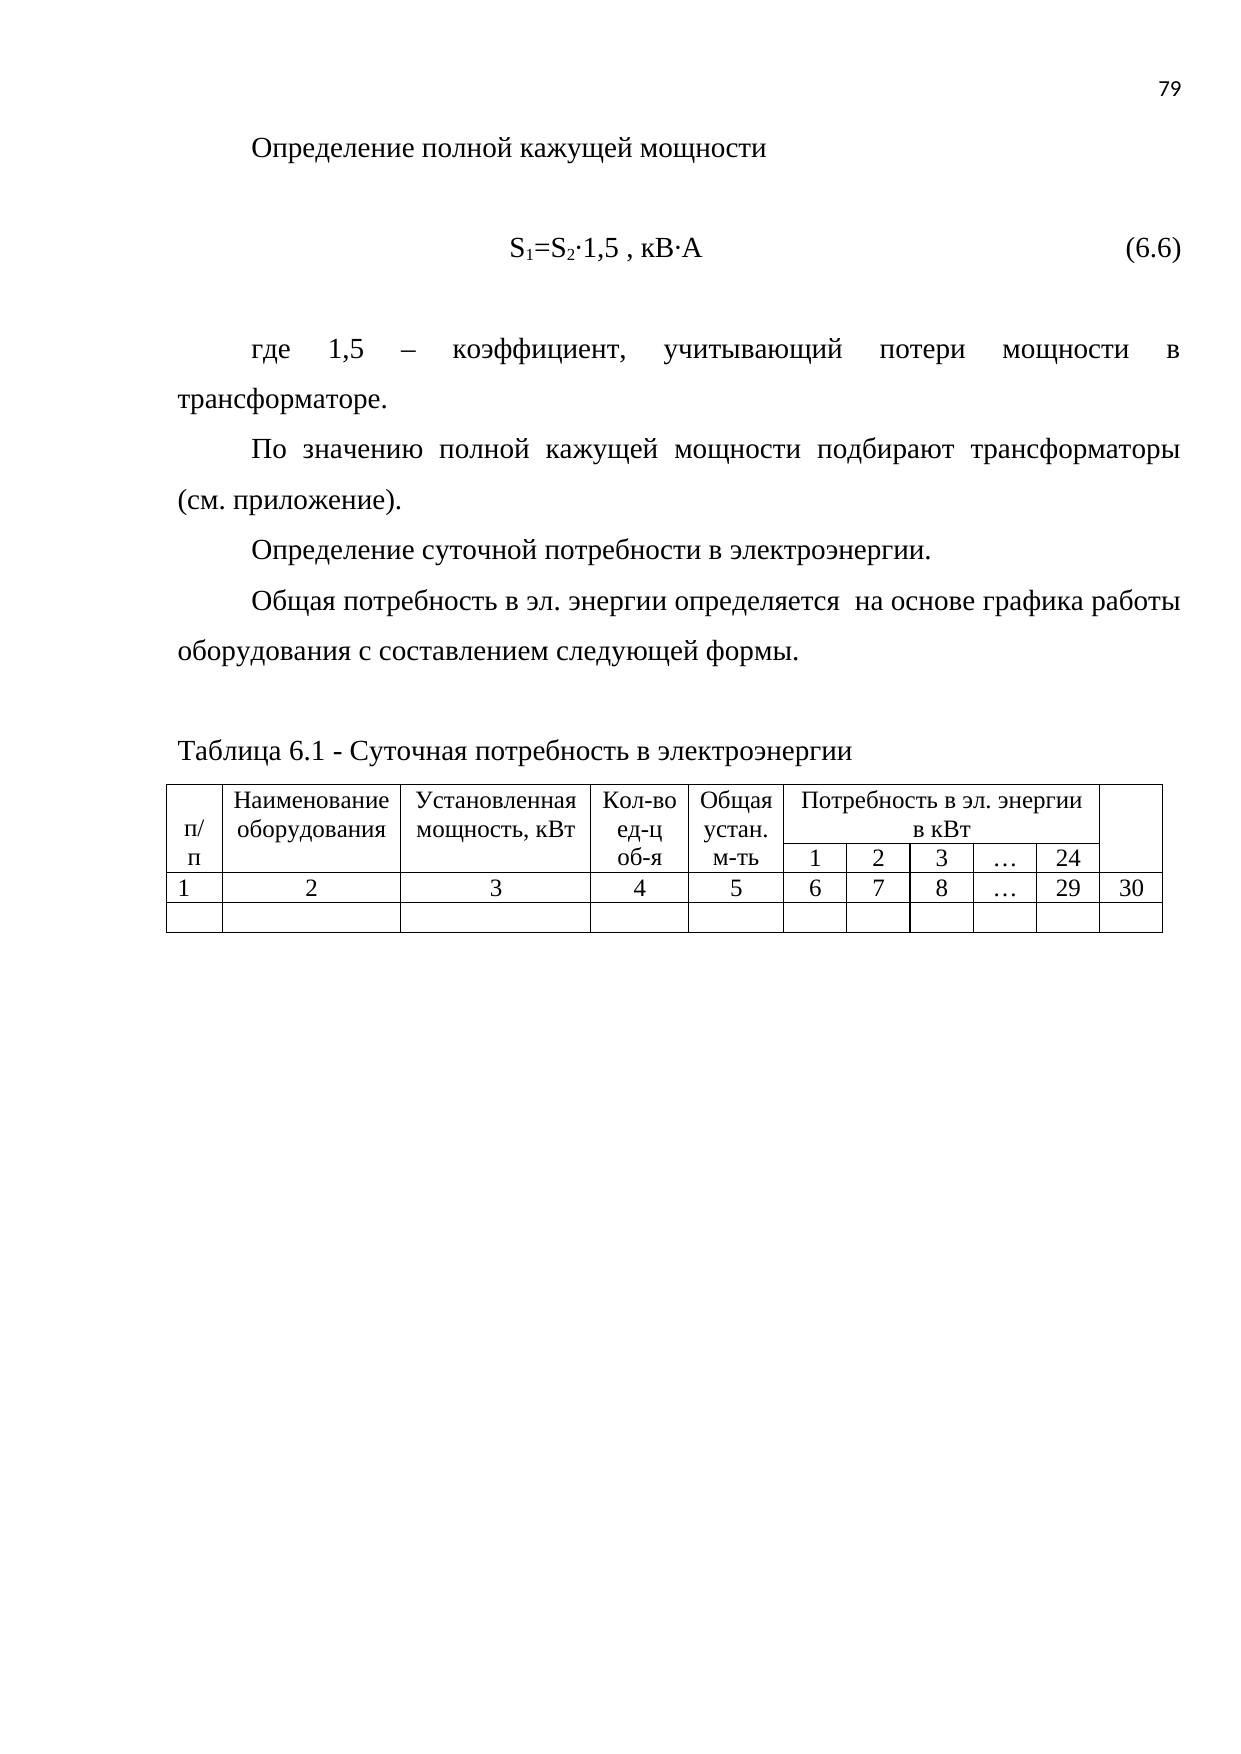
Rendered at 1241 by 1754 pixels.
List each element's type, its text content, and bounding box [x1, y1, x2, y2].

table_cell 30 [1100, 873, 1162, 902]
table_cell [974, 903, 1036, 932]
text Определение полной кажущей мощности [177, 130, 1181, 163]
table_cell [401, 903, 590, 932]
text S1=S2∙1,5 , кВ∙А (6.6) [177, 230, 1181, 264]
text где 1,5 – коэффициент, учитывающий потери мощности в трансформаторе. [177, 331, 1181, 415]
table_cell … [974, 873, 1036, 902]
table_cell 1 [167, 873, 222, 902]
table_header Наименование оборудования [223, 785, 400, 872]
table_cell 2 [223, 873, 400, 902]
table_cell 6 [784, 873, 846, 902]
table_cell 5 [689, 873, 783, 902]
table_header [1100, 785, 1162, 872]
table_cell [911, 903, 973, 932]
table_cell 3 [911, 844, 973, 872]
text По значению полной кажущей мощности подбирают трансформаторы (см. приложение). [177, 432, 1181, 516]
table_cell [1037, 903, 1099, 932]
table_cell 2 [847, 844, 909, 872]
text Таблица 6.1 - Суточная потребность в электроэнергии [177, 733, 1181, 767]
table_cell [689, 903, 783, 932]
table_cell 1 [784, 844, 846, 872]
text Определение суточной потребности в электроэнергии. [177, 532, 1181, 566]
table_cell 24 [1037, 844, 1099, 872]
table_cell [591, 903, 688, 932]
table_cell [847, 903, 909, 932]
table_cell 7 [847, 873, 909, 902]
table_cell 3 [401, 873, 590, 902]
table_cell … [974, 844, 1036, 872]
table_cell 29 [1037, 873, 1099, 902]
table_cell [1100, 903, 1162, 932]
table_cell [167, 903, 222, 932]
text Общая потребность в эл. энергии определяется на основе графика работы оборудования с составлением следующей формы. [177, 583, 1181, 666]
table_header Кол-во ед-ц об-я [591, 785, 688, 872]
table_header Установленная мощность, кВт [401, 785, 590, 872]
table_cell [784, 903, 846, 932]
table_header Общая устан. м-ть [689, 785, 783, 872]
table_cell 4 [591, 873, 688, 902]
table_header п/п [167, 785, 222, 872]
table_header Потребность в эл. энергии в кВт [784, 785, 1099, 842]
table_cell [223, 903, 400, 932]
table_cell 8 [911, 873, 973, 902]
